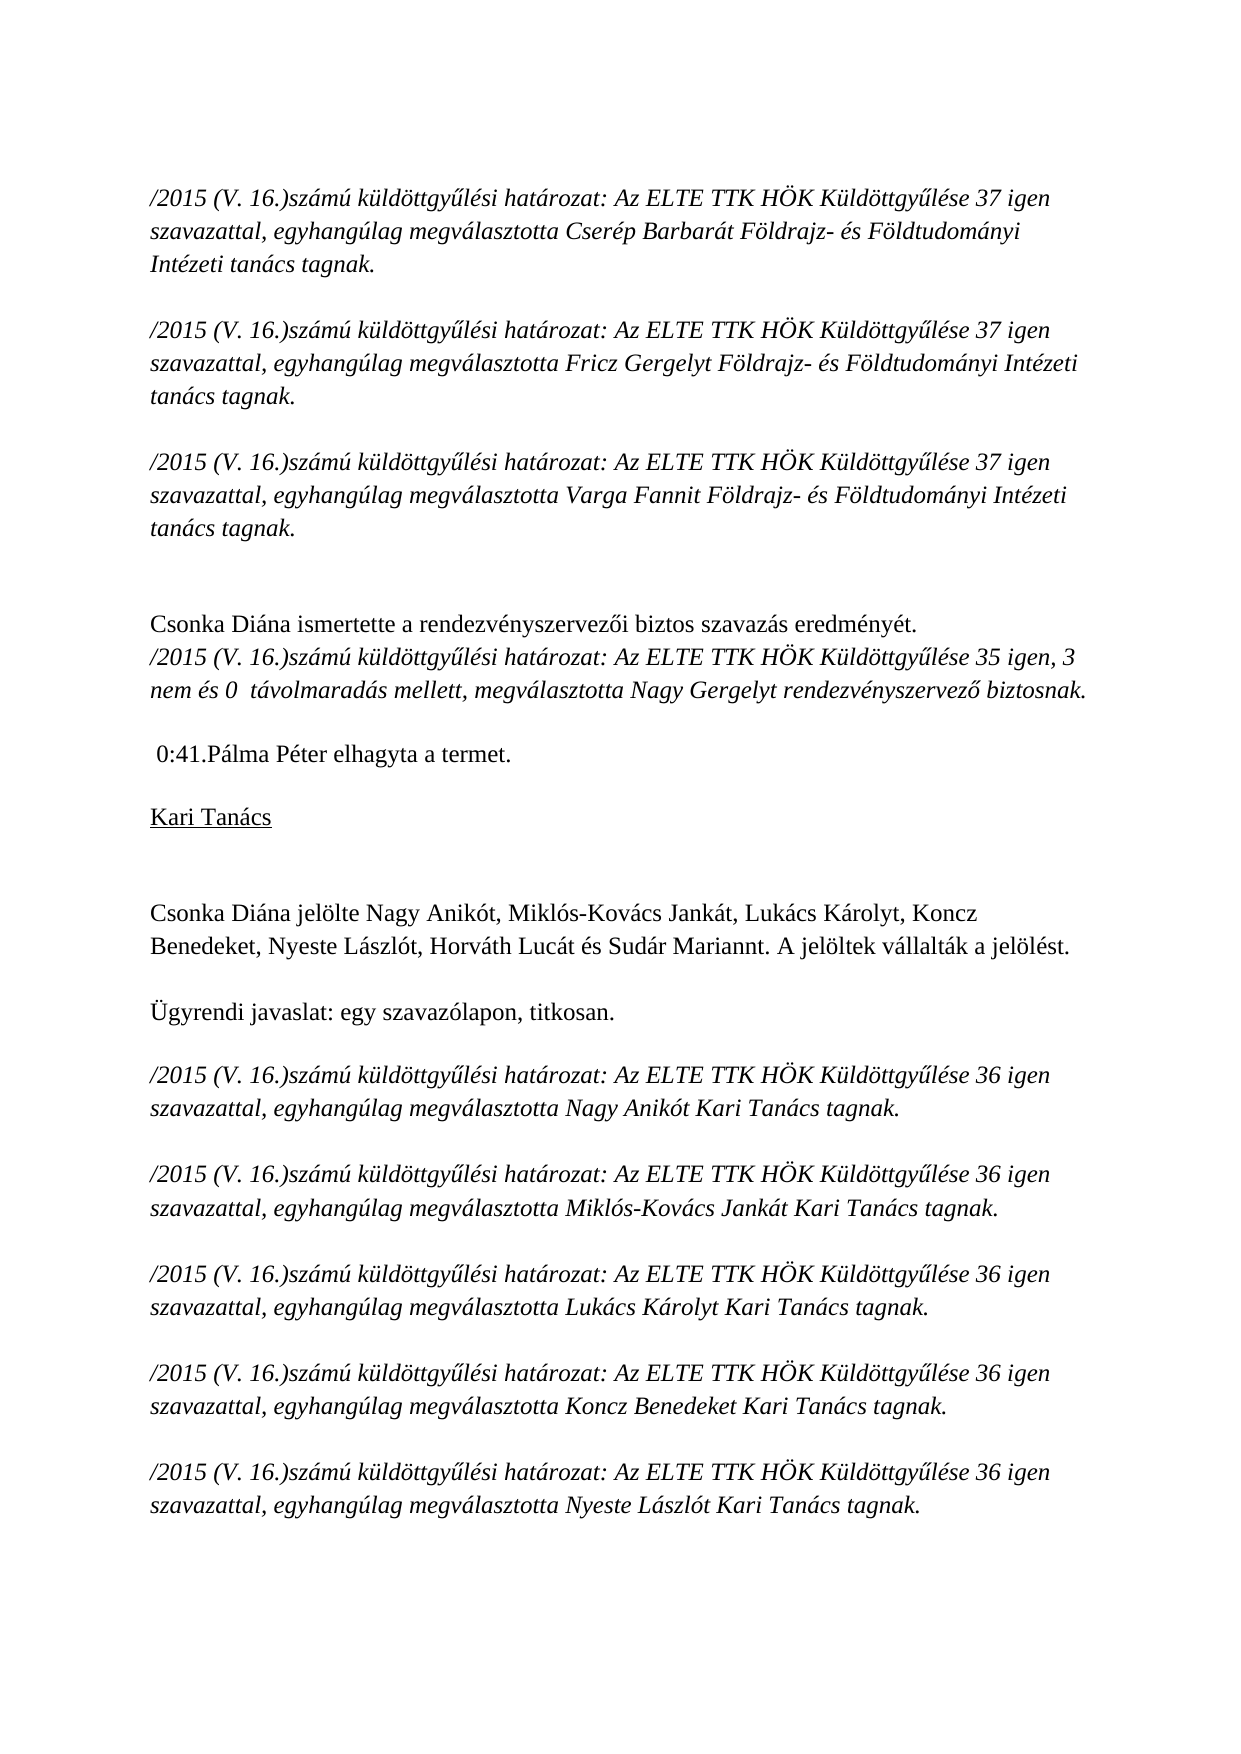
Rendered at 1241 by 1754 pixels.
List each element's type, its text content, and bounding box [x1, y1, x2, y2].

text Kari Tanács [150, 802, 1090, 831]
text /2015 (V. 16.)számú küldöttgyűlési határozat: Az ELTE TTK HÖK Küldöttgyűlése 37 igen szavazattal, egyhangúlag megválasztotta Cserép Barbarát Földrajz- és Földtudományi Intézeti tanács tagnak. [150, 183, 1090, 278]
text /2015 (V. 16.)számú küldöttgyűlési határozat: Az ELTE TTK HÖK Küldöttgyűlése 35 igen, 3 nem és 0 távolmaradás mellett, megválasztotta Nagy Gergelyt rendezvényszervező biztosnak. [150, 642, 1090, 704]
text Csonka Diána ismertette a rendezvényszervezői biztos szavazás eredményét. [150, 609, 1090, 638]
text /2015 (V. 16.)számú küldöttgyűlési határozat: Az ELTE TTK HÖK Küldöttgyűlése 36 igen szavazattal, egyhangúlag megválasztotta Miklós-Kovács Jankát Kari Tanács tagnak. [150, 1159, 1090, 1221]
text /2015 (V. 16.)számú küldöttgyűlési határozat: Az ELTE TTK HÖK Küldöttgyűlése 36 igen szavazattal, egyhangúlag megválasztotta Nagy Anikót Kari Tanács tagnak. [150, 1061, 1090, 1122]
text /2015 (V. 16.)számú küldöttgyűlési határozat: Az ELTE TTK HÖK Küldöttgyűlése 37 igen szavazattal, egyhangúlag megválasztotta Fricz Gergelyt Földrajz- és Földtudományi Intézeti tanács tagnak. [150, 315, 1090, 410]
text /2015 (V. 16.)számú küldöttgyűlési határozat: Az ELTE TTK HÖK Küldöttgyűlése 36 igen szavazattal, egyhangúlag megválasztotta Nyeste Lászlót Kari Tanács tagnak. [150, 1457, 1090, 1518]
text /2015 (V. 16.)számú küldöttgyűlési határozat: Az ELTE TTK HÖK Küldöttgyűlése 36 igen szavazattal, egyhangúlag megválasztotta Koncz Benedeket Kari Tanács tagnak. [150, 1358, 1090, 1419]
text /2015 (V. 16.)számú küldöttgyűlési határozat: Az ELTE TTK HÖK Küldöttgyűlése 36 igen szavazattal, egyhangúlag megválasztotta Lukács Károlyt Kari Tanács tagnak. [150, 1259, 1090, 1320]
text 0:41.Pálma Péter elhagyta a termet. [150, 739, 1090, 767]
text Ügyrendi javaslat: egy szavazólapon, titkosan. [150, 997, 1090, 1026]
text /2015 (V. 16.)számú küldöttgyűlési határozat: Az ELTE TTK HÖK Küldöttgyűlése 37 igen szavazattal, egyhangúlag megválasztotta Varga Fannit Földrajz- és Földtudományi Intézeti tanács tagnak. [150, 447, 1090, 542]
text Csonka Diána jelölte Nagy Anikót, Miklós-Kovács Jankát, Lukács Károlyt, Koncz Benedeket, Nyeste Lászlót, Horváth Lucát és Sudár Mariannt. A jelöltek vállalták a jelölést. [150, 898, 1090, 960]
